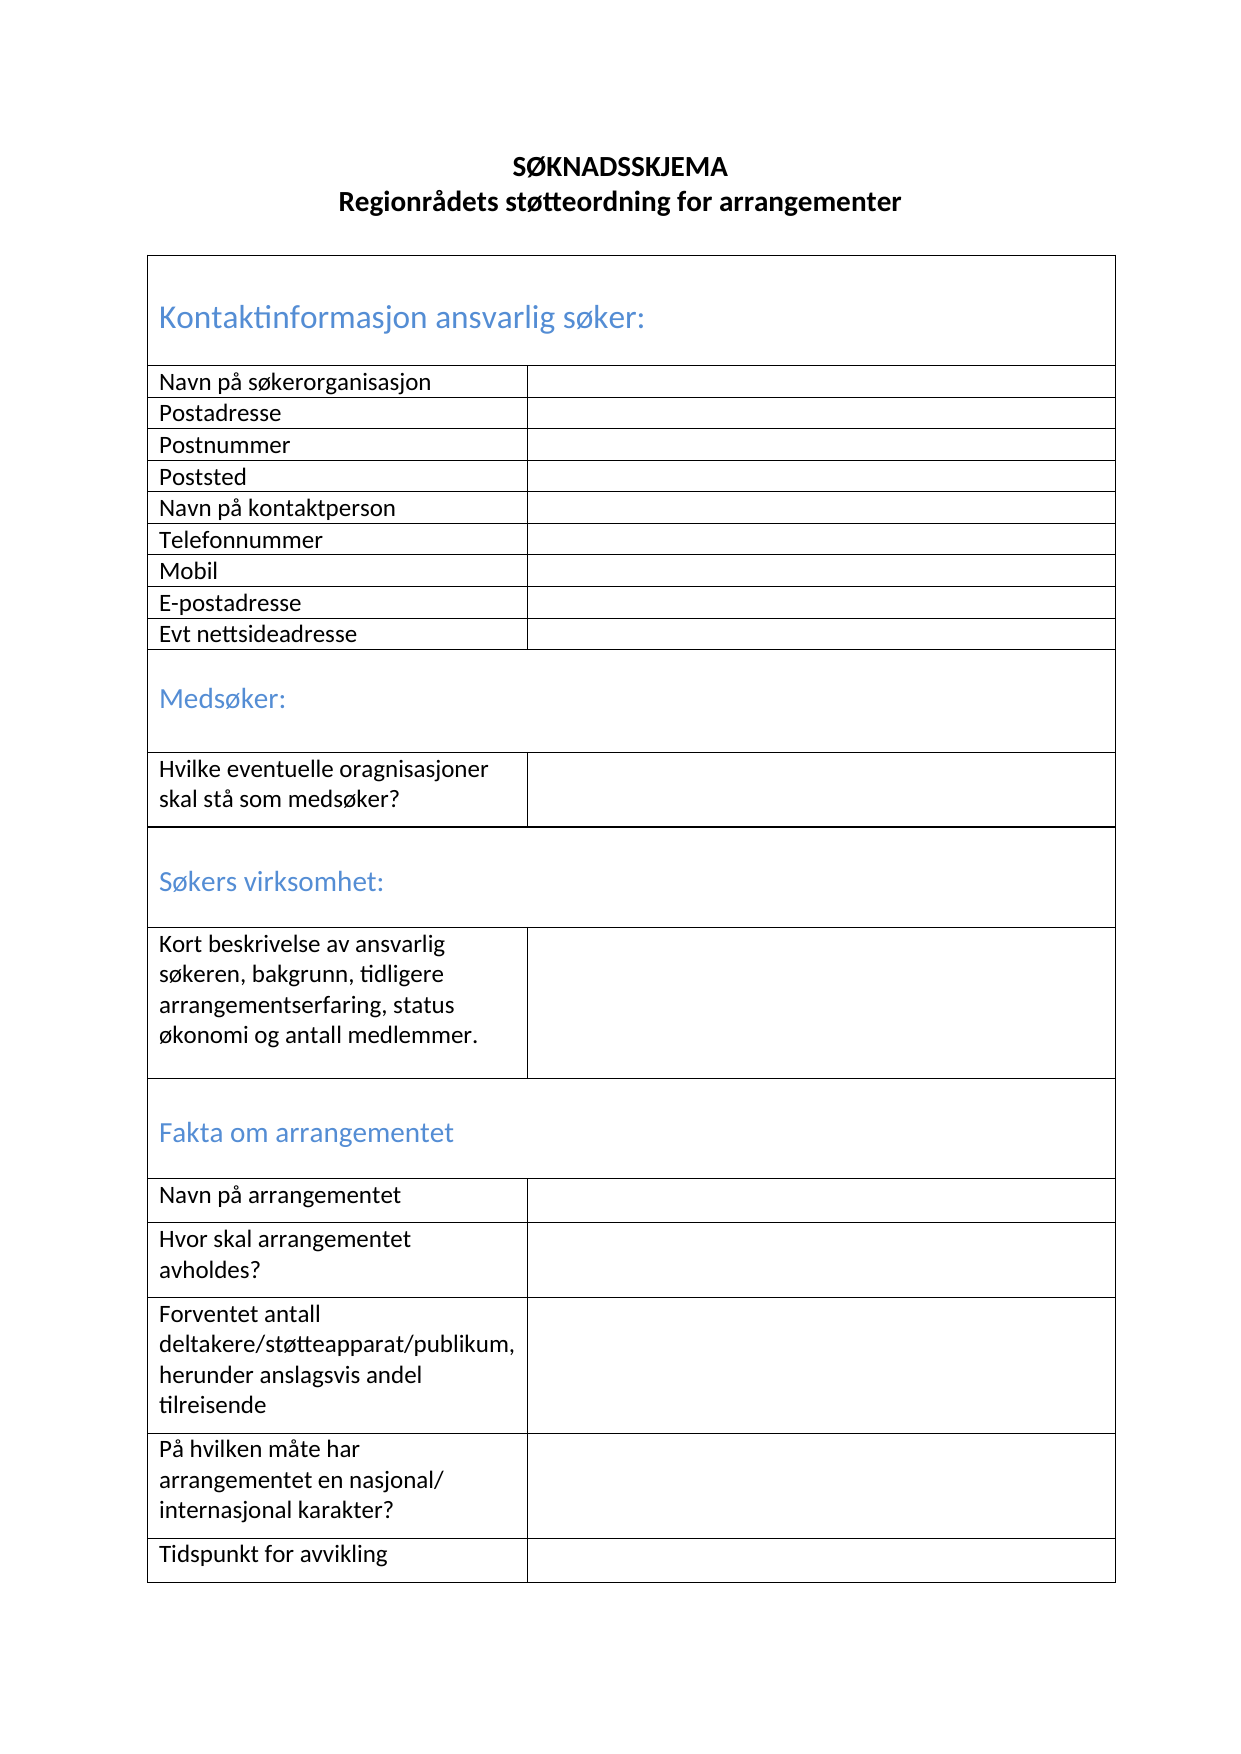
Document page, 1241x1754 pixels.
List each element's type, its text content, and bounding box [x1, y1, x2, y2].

table_cell Hvilke eventuelle oragnisasjoner skal stå som medsøker? [148, 753, 527, 826]
table_cell [528, 619, 1115, 649]
table_cell [528, 429, 1115, 460]
table_cell Søkers virksomhet: [148, 828, 1115, 927]
table_cell Hvor skal arrangementet avholdes? [148, 1223, 527, 1297]
table_cell Navn på arrangementet [148, 1179, 527, 1222]
table_cell Evt nettsideadresse [148, 619, 527, 649]
table_cell Kort beskrivelse av ansvarlig søkeren, bakgrunn, tidligere arrangementserfaring, status økonomi og antall medlemmer. [148, 928, 527, 1078]
table_cell [528, 753, 1115, 826]
table_cell [528, 587, 1115, 617]
table_cell Medsøker: [148, 650, 1115, 752]
table_cell Navn på søkerorganisasjon [148, 366, 527, 397]
table_cell [528, 492, 1115, 523]
table_cell [528, 1434, 1115, 1538]
table_cell Mobil [148, 555, 527, 586]
table_cell Fakta om arrangementet [148, 1079, 1115, 1178]
table_cell [528, 461, 1115, 491]
table_cell [528, 1179, 1115, 1222]
table_cell Postnummer [148, 429, 527, 460]
table_cell Navn på kontaktperson [148, 492, 527, 523]
table_cell E-postadresse [148, 587, 527, 617]
table_cell [528, 524, 1115, 554]
table_cell Postadresse [148, 398, 527, 428]
table_cell [528, 1298, 1115, 1432]
table_cell Telefonnummer [148, 524, 527, 554]
table_cell [528, 555, 1115, 586]
table_cell Forventet antall deltakere/støtteapparat/publikum, herunder anslagsvis andel tilreisende [148, 1298, 527, 1432]
table_cell [528, 928, 1115, 1078]
table_cell [528, 1539, 1115, 1582]
table_header Kontaktinformasjon ansvarlig søker: [148, 256, 1115, 365]
table_cell På hvilken måte har arrangementet en nasjonal/ internasjonal karakter? [148, 1434, 527, 1538]
table_cell [528, 1223, 1115, 1297]
table_cell [528, 398, 1115, 428]
text Regionrådets støtteordning for arrangementer [148, 183, 1093, 219]
table_cell Poststed [148, 461, 527, 491]
table_cell [528, 366, 1115, 397]
table_cell Tidspunkt for avvikling [148, 1539, 527, 1582]
text SØKNADSSKJEMA [148, 148, 1093, 183]
